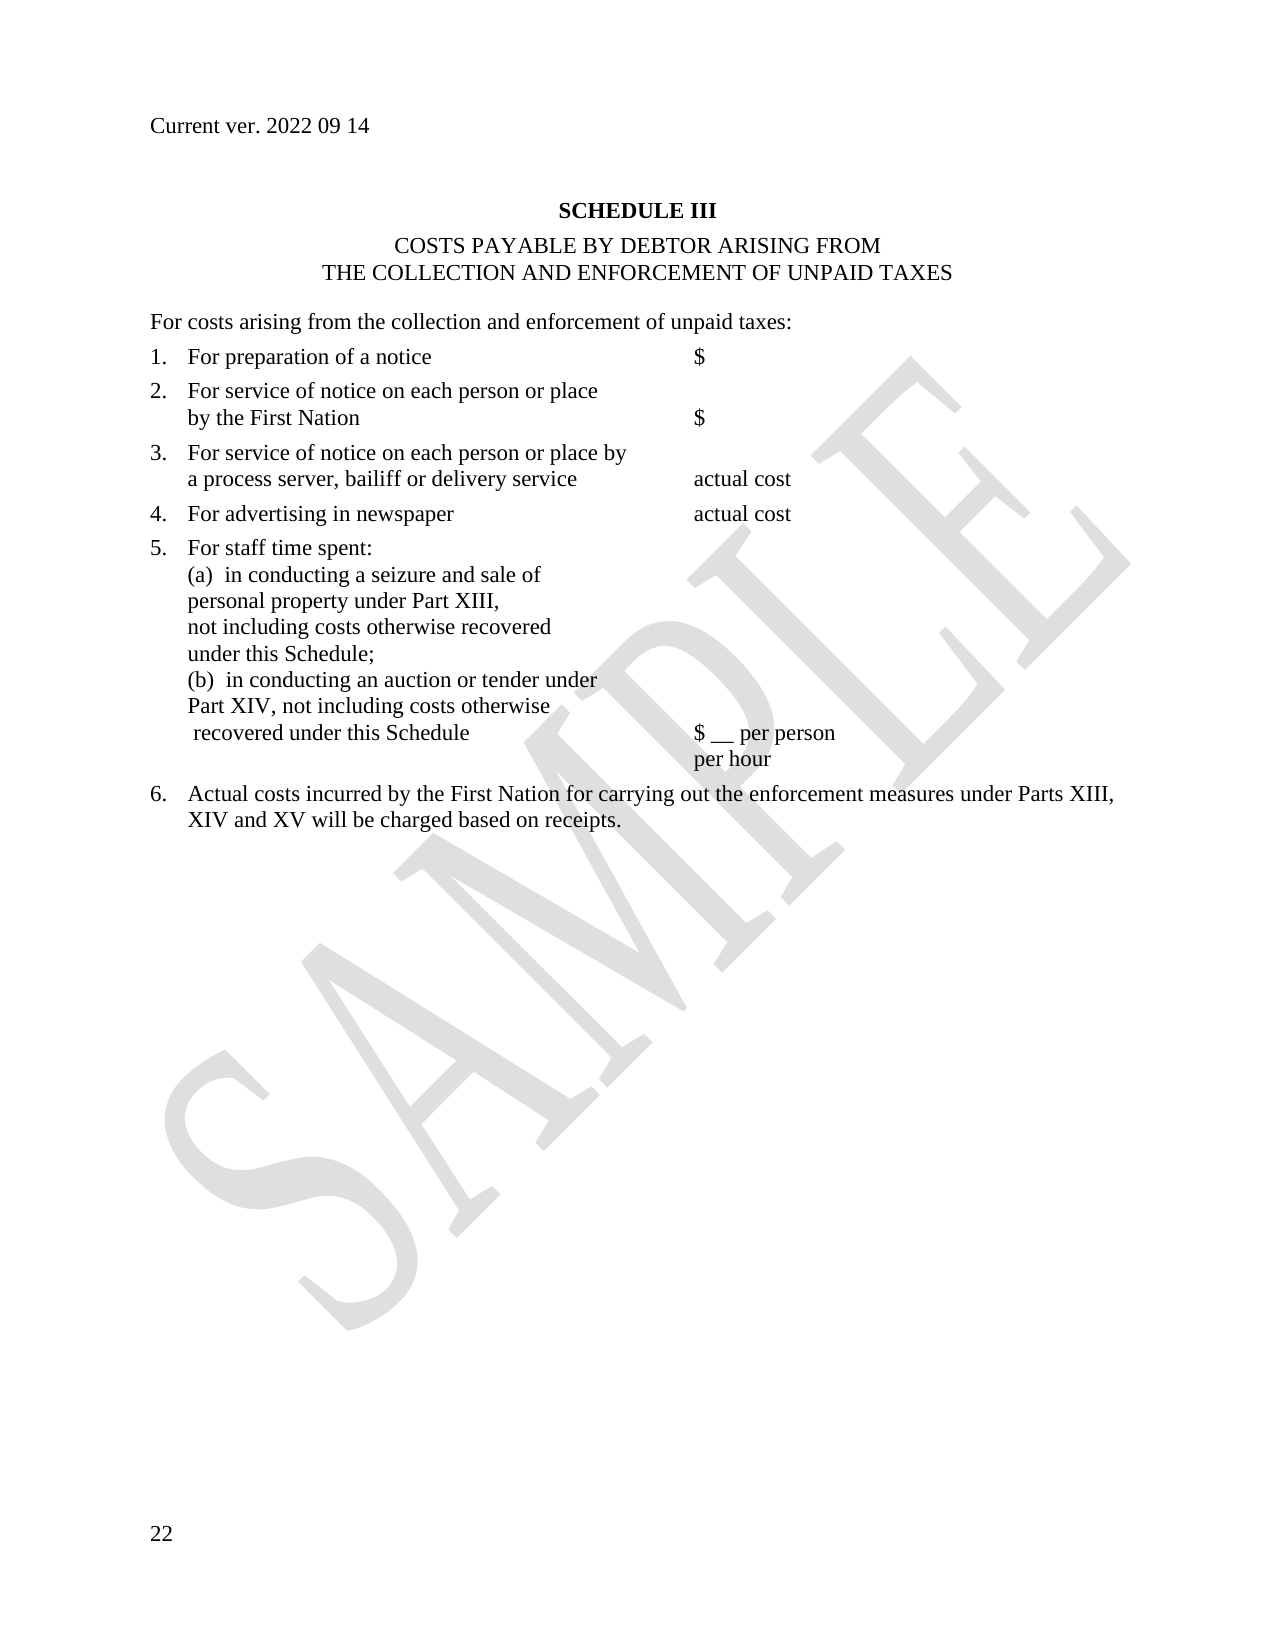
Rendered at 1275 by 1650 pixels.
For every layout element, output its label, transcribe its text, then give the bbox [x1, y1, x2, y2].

text COSTS PAYABLE BY DEBTOR ARISING FROM [150, 231, 1125, 258]
text 4. For advertising in newspaper actual cost [150, 499, 1125, 526]
text under this Schedule; [150, 640, 1125, 666]
text not including costs otherwise recovered [150, 613, 1125, 640]
text SCHEDULE III [150, 196, 1125, 223]
text (a) in conducting a seizure and sale of [150, 561, 1125, 587]
text recovered under this Schedule $ __ per person [150, 719, 1125, 745]
text a process server, bailiff or delivery service actual cost [150, 465, 1125, 491]
text XIV and XV will be charged based on receipts. [150, 806, 1125, 832]
text (b) in conducting an auction or tender under [150, 666, 1125, 692]
text THE COLLECTION AND ENFORCEMENT OF UNPAID TAXES [150, 258, 1125, 286]
text 1. For preparation of a notice $ [150, 343, 1125, 369]
text 2. For service of notice on each person or place [150, 377, 1125, 404]
text 3. For service of notice on each person or place by [150, 438, 1125, 465]
text by the First Nation $ [150, 404, 1125, 430]
text For costs arising from the collection and enforcement of unpaid taxes: [150, 308, 1125, 334]
text Part XIV, not including costs otherwise [150, 692, 1125, 719]
text 6. Actual costs incurred by the First Nation for carrying out the enforcement measures under Parts XIII, [150, 780, 1125, 806]
text personal property under Part XIII, [150, 587, 1125, 613]
text 5. For staff time spent: [150, 534, 1125, 561]
text per hour [150, 745, 1125, 771]
